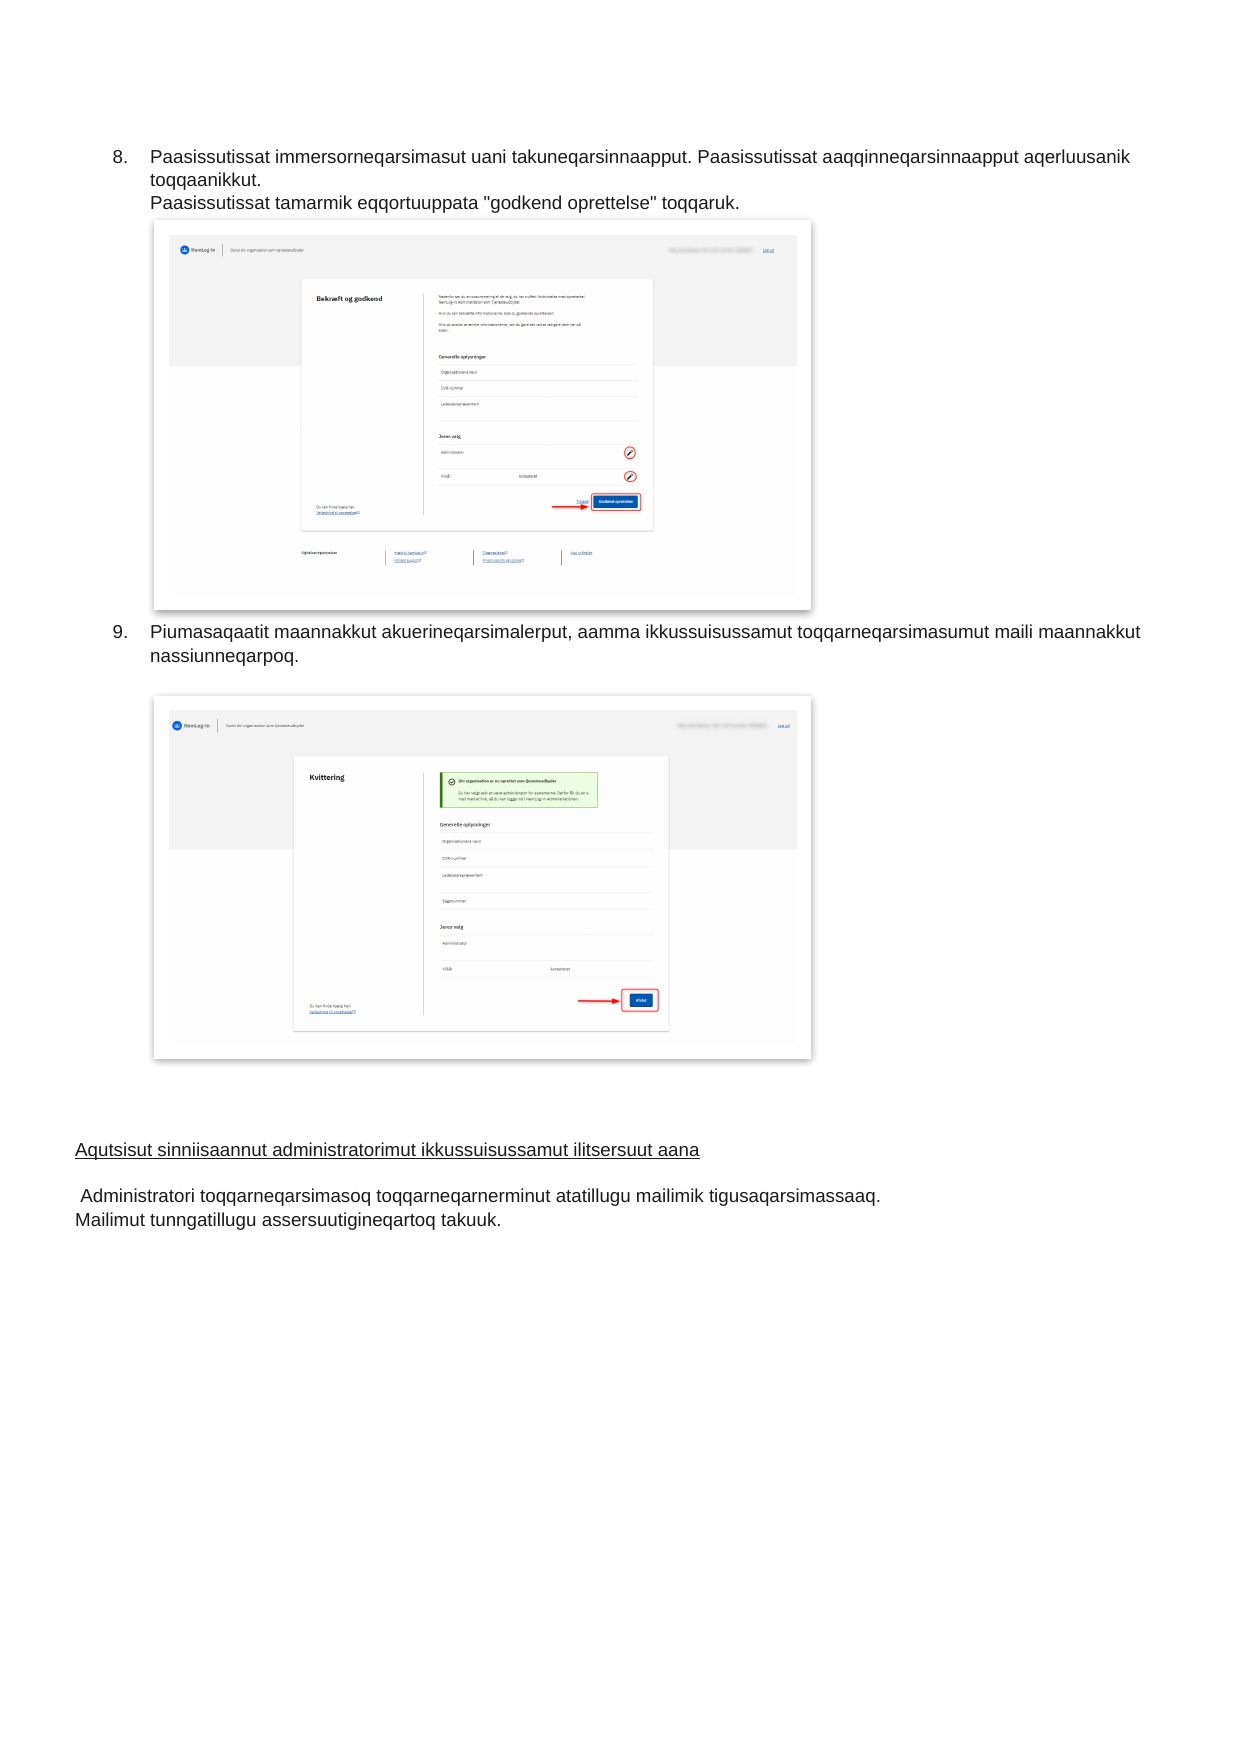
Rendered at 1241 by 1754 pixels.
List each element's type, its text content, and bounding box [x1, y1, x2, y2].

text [75, 1139, 1165, 1230]
picture [169, 235, 797, 596]
picture [169, 710, 797, 1044]
